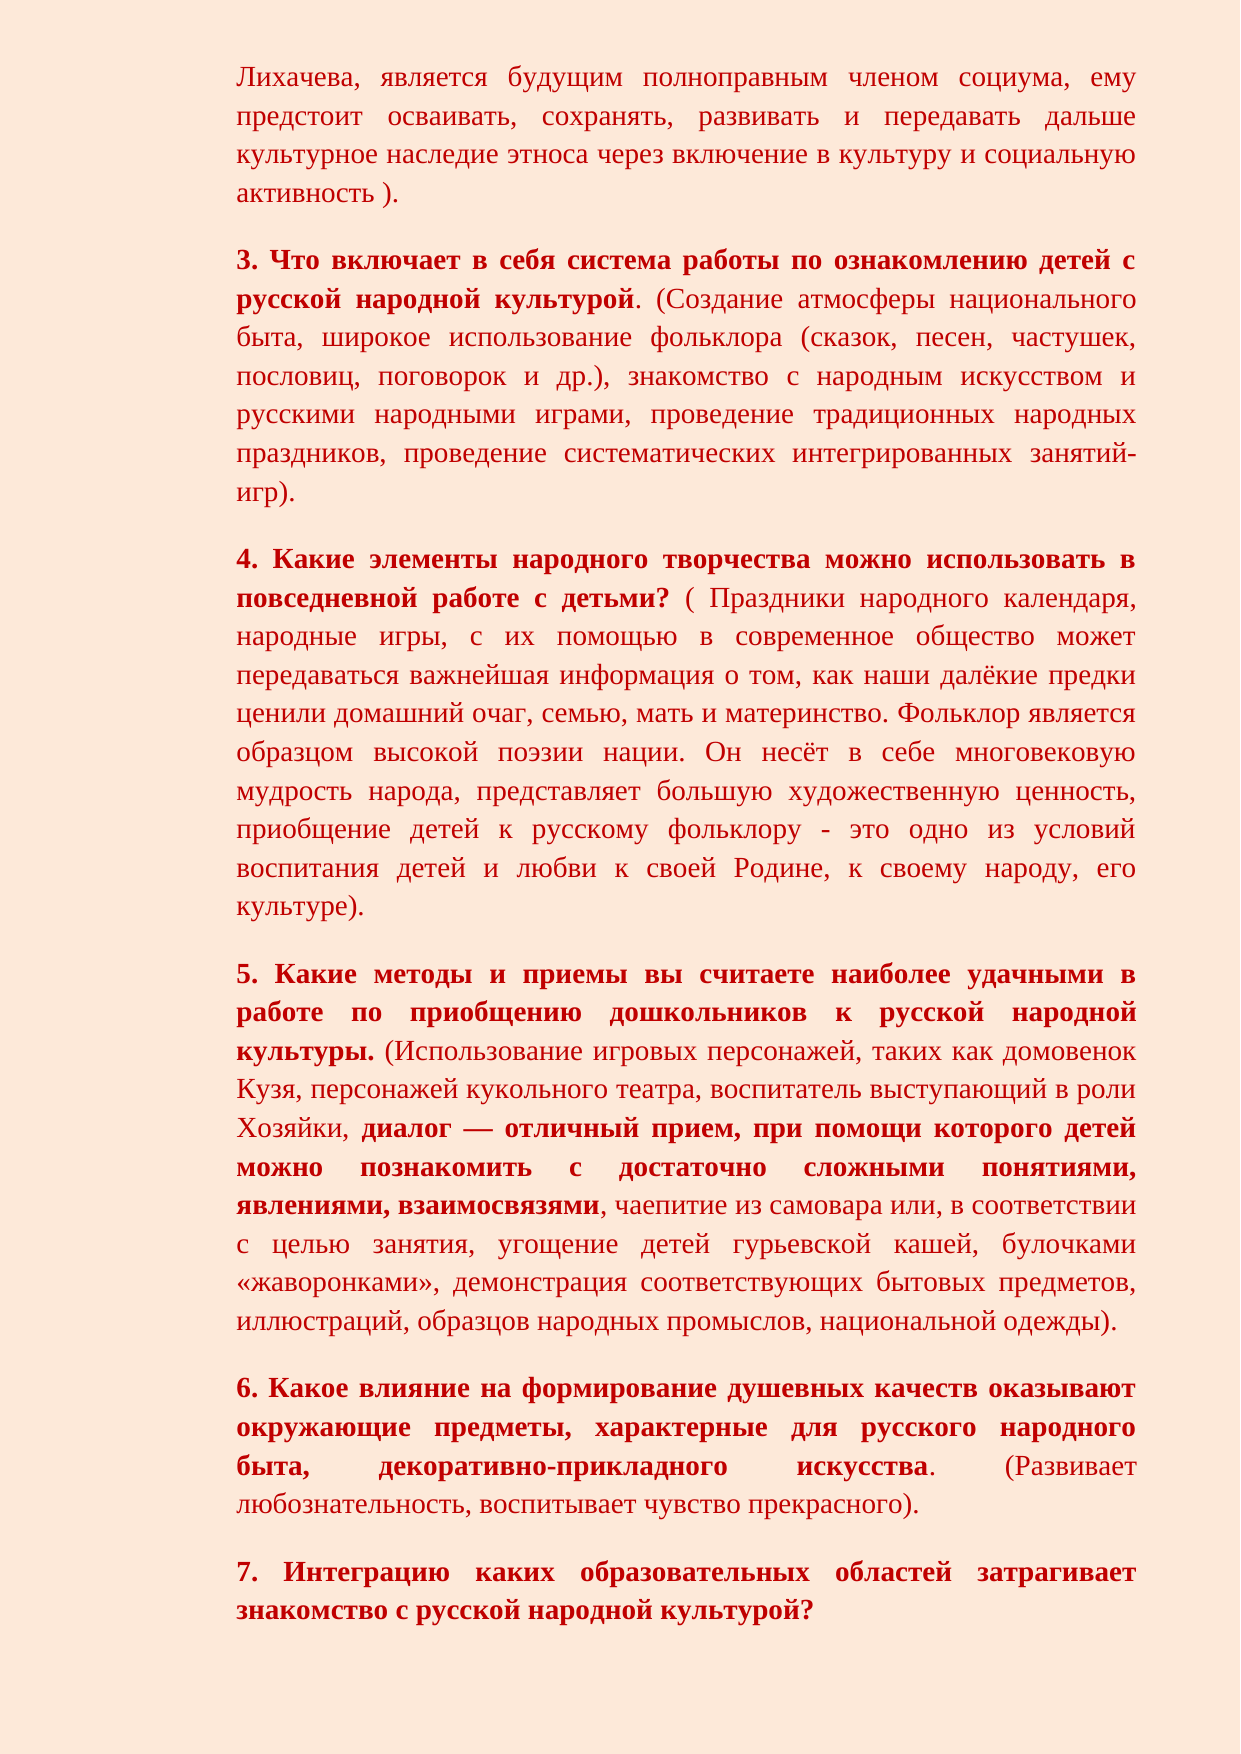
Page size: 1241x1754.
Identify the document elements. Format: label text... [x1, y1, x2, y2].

text 3. Что включает в себя система работы по ознакомлению детей с русской народной культурой. (Создание атмосферы национального быта, широкое использование фольклора (сказок, песен, частушек, пословиц, поговорок и др.), знакомство с народным искусством и русскими народными играми, проведение традиционных народных праздников, проведение систематических интегрированных занятий-игр). [236, 242, 1137, 507]
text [236, 59, 1137, 208]
text 5. Какие методы и приемы вы считаете наиболее удачными в работе по приобщению дошкольников к русской народной культуры. (Использование игровых персонажей, таких как домовенок Кузя, персонажей кукольного театра, воспитатель выступающий в роли Хозяйки, диалог — отличный прием, при помощи которого детей можно познакомить с достаточно сложными понятиями, явлениями, взаимосвязями, чаепитие из самовара или, в соответствии с целью занятия, угощение детей гурьевской кашей, булочками «жаворонками», демонстрация соответствующих бытовых предметов, иллюстраций, образцов народных промыслов, национальной одежды). [236, 956, 1137, 1336]
text 4. Какие элементы народного творчества можно использовать в повседневной работе с детьми? ( Праздники народного календаря, народные игры, с их помощью в современное общество может передаваться важнейшая информация о том, как наши далёкие предки ценили домашний очаг, семью, мать и материнство. Фольклор является образцом высокой поэзии нации. Он несёт в себе многовековую мудрость народа, представляет большую художественную ценность, приобщение детей к русскому фольклору - это одно из условий воспитания детей и любви к своей Родине, к своему народу, его культуре). [236, 541, 1137, 922]
text 6. Какое влияние на формирование душевных качеств оказывают окружающие предметы, характерные для русского народного быта, декоративно-прикладного искусства. (Развивает любознательность, воспитывает чувство прекрасного). [236, 1371, 1137, 1520]
text 7. Интеграцию каких образовательных областей затрагивает знакомство с русской народной культурой? [236, 1554, 1137, 1626]
